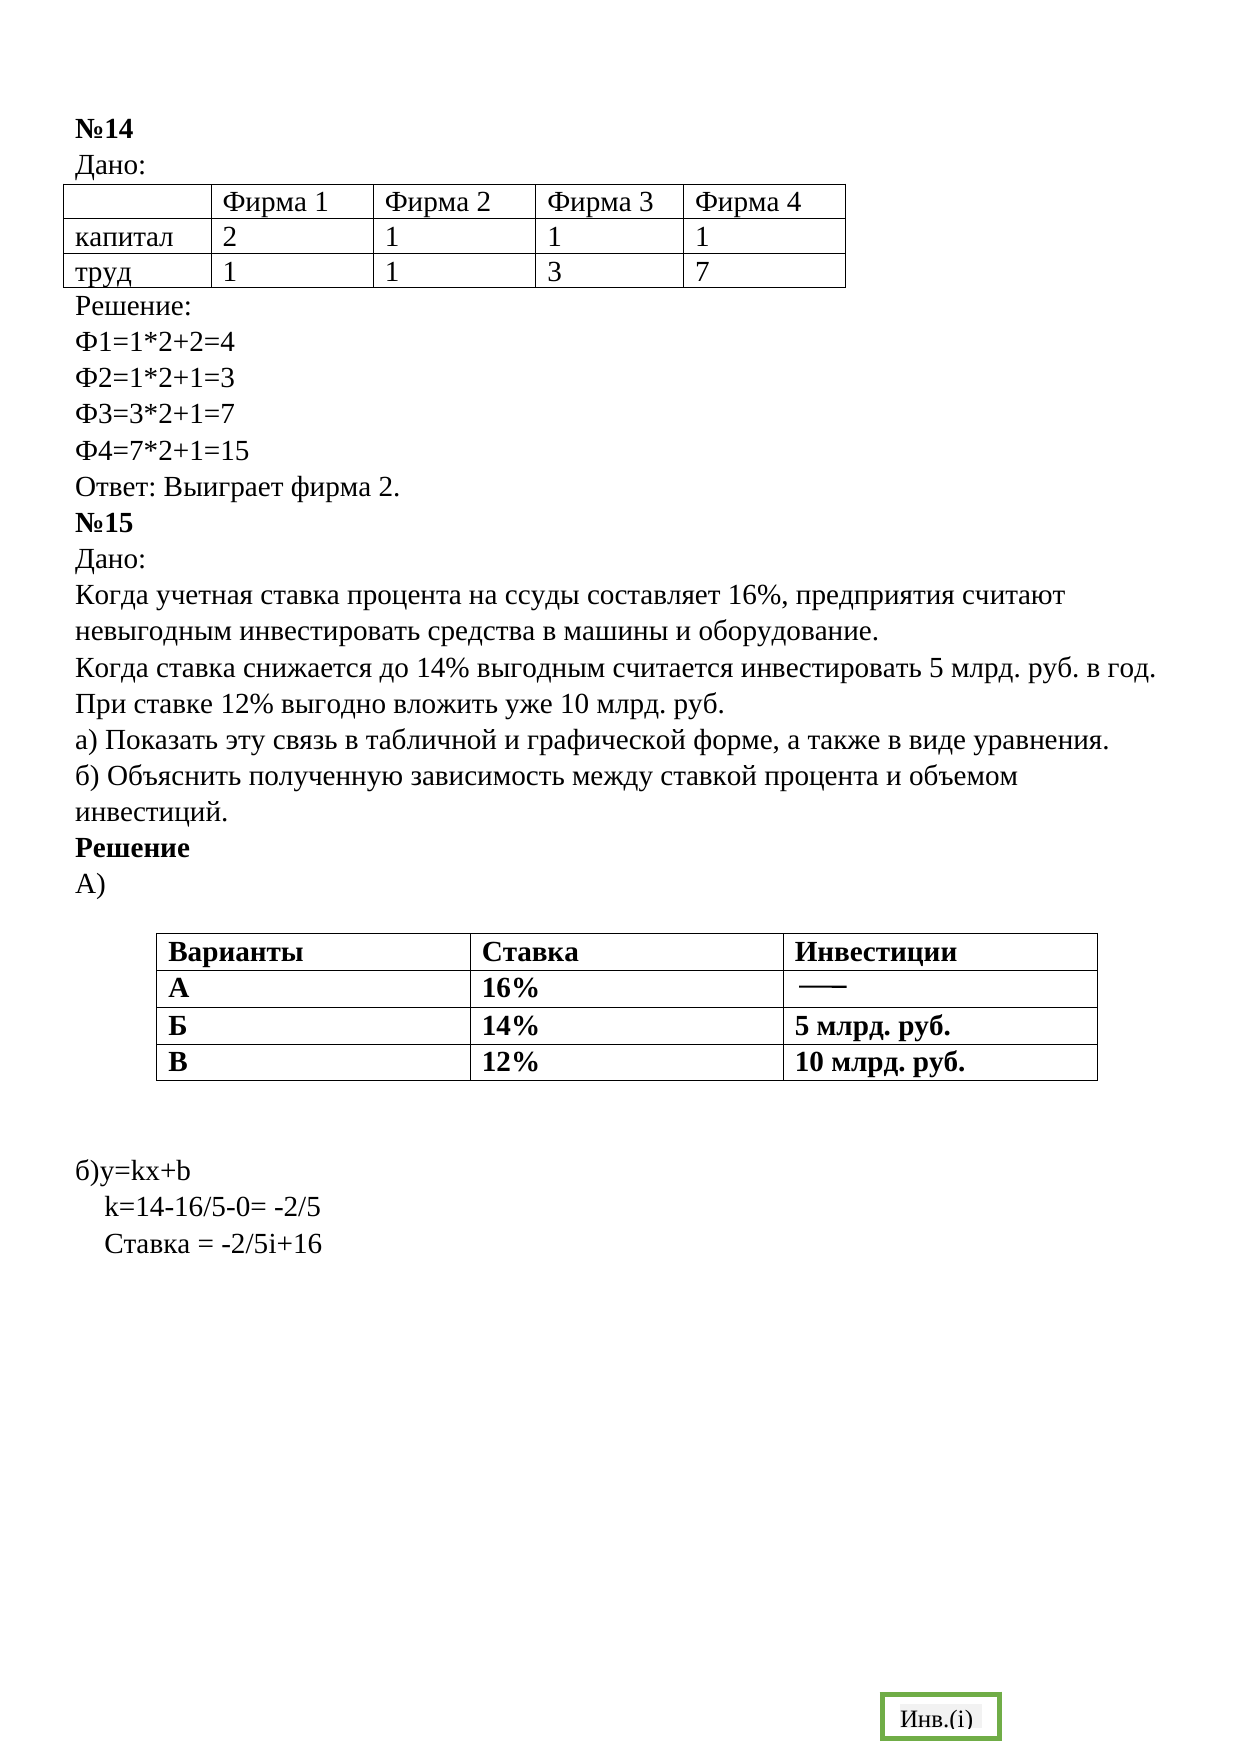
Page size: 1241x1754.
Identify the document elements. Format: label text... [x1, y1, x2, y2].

table_cell 14% [471, 1008, 783, 1043]
text k=14-16/5-0= -2/5 [75, 1189, 1165, 1223]
table_cell труд [64, 254, 211, 287]
table_cell [784, 971, 1097, 1007]
text №15 [75, 505, 1165, 539]
table_cell 1 [374, 254, 535, 287]
text б)y=kx+b [75, 1153, 1165, 1187]
table_header Фирма 4 [684, 185, 845, 218]
table_cell 1 [212, 254, 373, 287]
text Дано: [75, 541, 1165, 575]
table_cell 2 [212, 219, 373, 253]
table_cell А [157, 971, 470, 1007]
text Ставка = -2/5i+16 [75, 1226, 1165, 1259]
text А) [75, 867, 1165, 900]
table_cell 5 млрд. руб. [784, 1008, 1097, 1043]
text №14 [75, 111, 1165, 145]
text а) Показать эту связь в табличной и графической форме, а также в виде уравнения. [75, 722, 1165, 756]
text Когда ставка снижается до 14% выгодным считается инвестировать 5 млрд. руб. в год. [75, 650, 1165, 683]
table_cell Б [157, 1008, 470, 1043]
table_header Фирма 3 [536, 185, 683, 218]
table_header Фирма 2 [374, 185, 535, 218]
table_cell 10 млрд. руб. [784, 1045, 1097, 1080]
table_header [64, 185, 211, 218]
table_cell 1 [684, 219, 845, 253]
text Ф4=7*2+1=15 [75, 433, 1165, 466]
text Когда учетная ставка процента на ссуды составляет 16%, предприятия считают невыгодным инвестировать средства в машины и оборудование. [75, 577, 1165, 647]
text Решение: [75, 288, 1165, 322]
table_cell 12% [471, 1045, 783, 1080]
table_header Ставка [471, 934, 783, 969]
table_cell 16% [471, 971, 783, 1007]
table_header Инвестиции [784, 934, 1097, 969]
table_cell капитал [64, 219, 211, 253]
table_cell 1 [536, 219, 683, 253]
text Решение [75, 830, 1165, 864]
table_cell В [157, 1045, 470, 1080]
table_cell 7 [684, 254, 845, 287]
text б) Объяснить полученную зависимость между ставкой процента и объемом инвестиций. [75, 758, 1165, 828]
table_cell 1 [374, 219, 535, 253]
text При ставке 12% выгодно вложить уже 10 млрд. руб. [75, 686, 1165, 719]
text Дано: [75, 147, 1165, 181]
text Ф2=1*2+1=3 [75, 361, 1165, 394]
table_cell 3 [536, 254, 683, 287]
text Ф1=1*2+2=4 [75, 324, 1165, 358]
table_header Варианты [157, 934, 470, 969]
table_header Фирма 1 [212, 185, 373, 218]
text Ответ: Выиграет фирма 2. [75, 469, 1165, 502]
text Ф3=3*2+1=7 [75, 397, 1165, 430]
